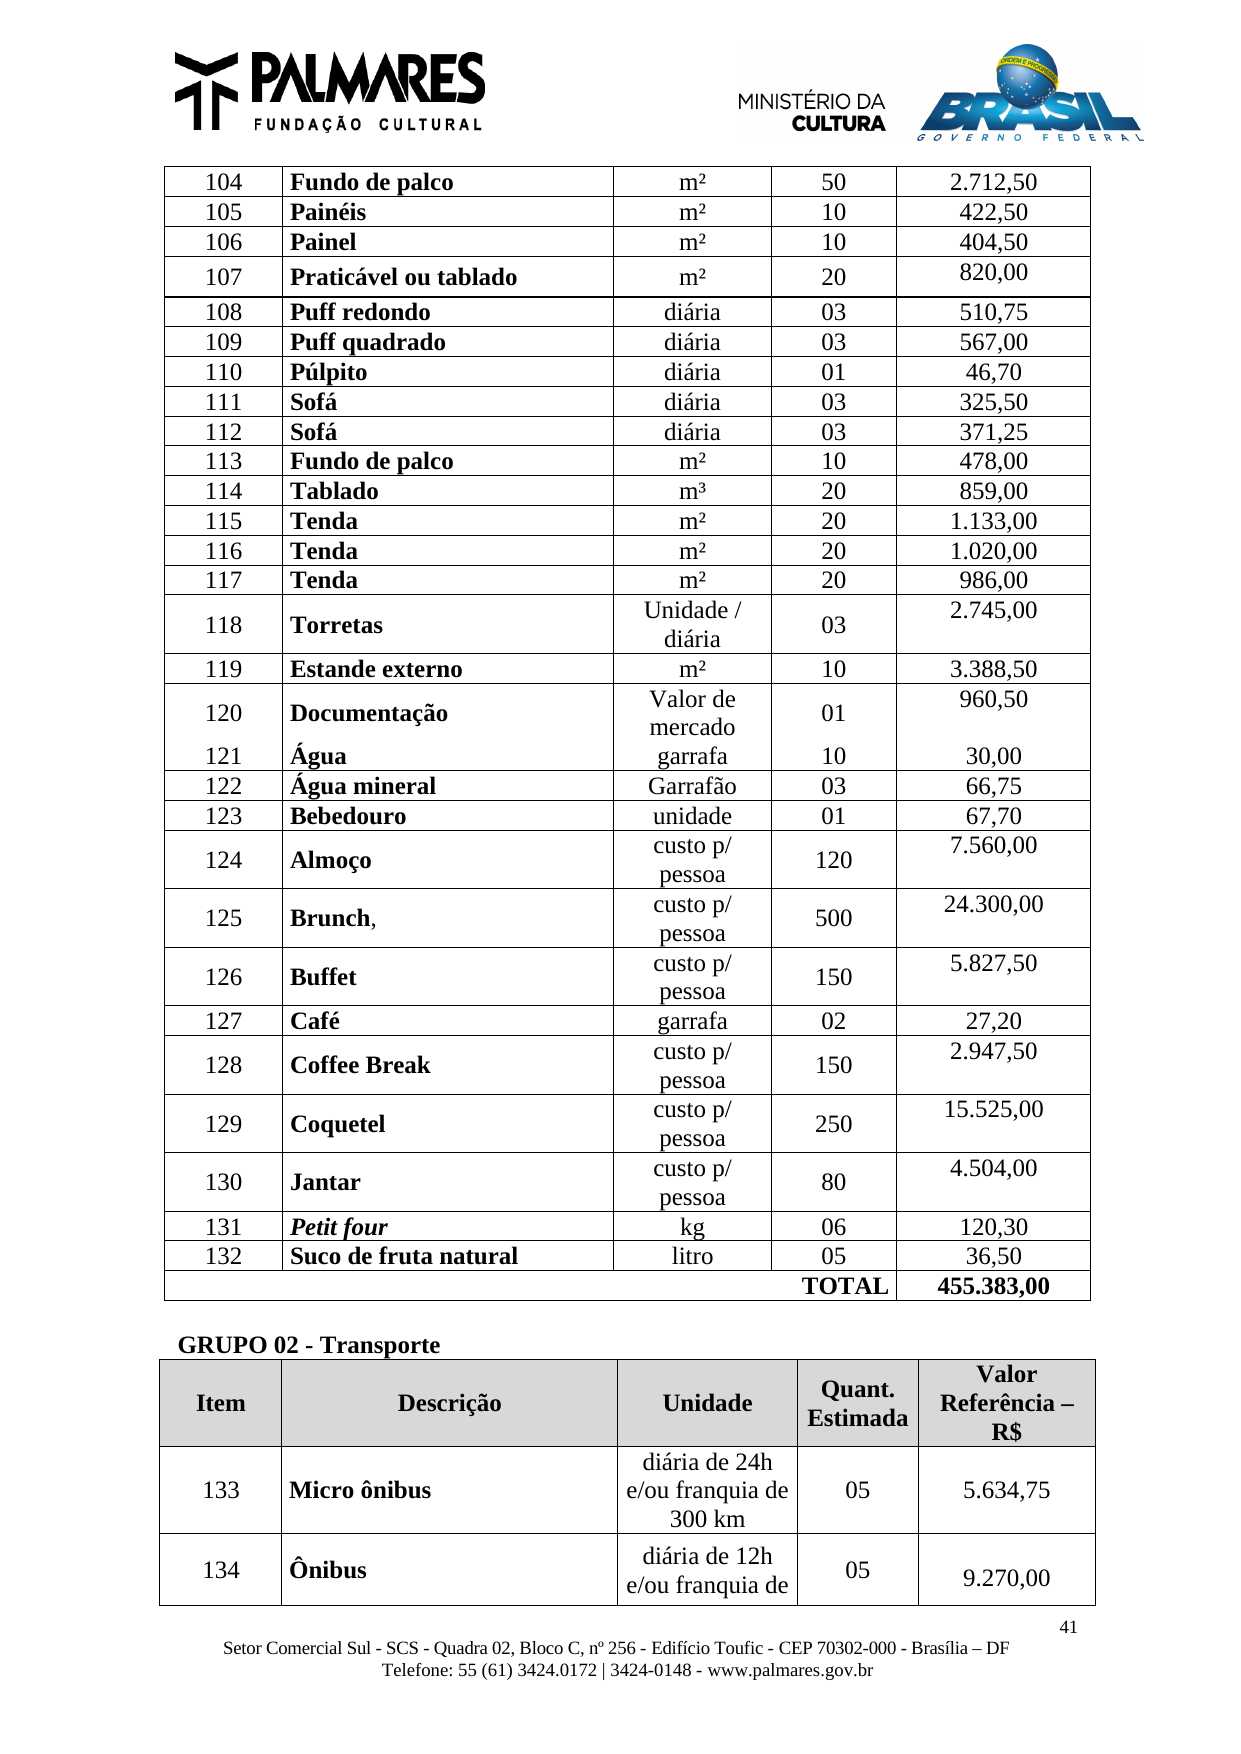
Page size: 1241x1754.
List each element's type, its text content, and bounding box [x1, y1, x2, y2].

table_cell diária [614, 387, 771, 416]
table_cell 250 [772, 1095, 896, 1152]
table_cell 02 [772, 1006, 896, 1035]
table_cell Almoço [283, 831, 613, 888]
table_header Quant. Estimada [798, 1360, 918, 1446]
table_cell 118 [165, 595, 282, 653]
table_cell custo p/ pessoa [614, 889, 771, 947]
table_cell 03 [772, 417, 896, 445]
table_cell m² [614, 506, 771, 535]
table_cell 66,75 [897, 771, 1090, 800]
table_cell 113 [165, 446, 282, 475]
table_cell unidade [614, 801, 771, 829]
table_cell 05 [798, 1447, 918, 1533]
table_cell Valor de mercado [614, 684, 771, 741]
table_cell 121 [165, 741, 282, 770]
table_header Item [160, 1360, 281, 1446]
table_cell 2.712,50 [897, 167, 1090, 196]
table_cell 20 [772, 257, 896, 296]
table_cell 110 [165, 357, 282, 386]
table_cell Tenda [283, 536, 613, 564]
table_header Unidade [618, 1360, 797, 1446]
table_cell 455.383,00 [897, 1271, 1090, 1300]
table_cell m² [614, 257, 771, 296]
table_cell Fundo de palco [283, 446, 613, 475]
table_cell 127 [165, 1006, 282, 1035]
table_cell 15.525,00 [897, 1095, 1090, 1152]
table_cell 567,00 [897, 327, 1090, 356]
table_cell custo p/ pessoa [614, 1095, 771, 1152]
table_cell 1.020,00 [897, 536, 1090, 564]
table_cell custo p/ pessoa [614, 831, 771, 888]
table_cell garrafa [614, 741, 771, 770]
table_cell m² [614, 654, 771, 683]
table_cell 422,50 [897, 197, 1090, 226]
table_cell 80 [772, 1153, 896, 1211]
table_cell Sofá [283, 387, 613, 416]
table_cell Fundo de palco [283, 167, 613, 196]
table_cell Estande externo [283, 654, 613, 683]
table_cell Água mineral [283, 771, 613, 800]
table_cell m² [614, 446, 771, 475]
table_cell Praticável ou tablado [283, 257, 613, 296]
table_cell 67,70 [897, 801, 1090, 829]
table_cell 01 [772, 684, 896, 741]
table_cell 9.270,00 [919, 1534, 1095, 1605]
table_cell 7.560,00 [897, 831, 1090, 888]
table_cell Ônibus [282, 1534, 617, 1605]
table_cell 01 [772, 801, 896, 829]
table_cell 114 [165, 476, 282, 505]
table_cell 10 [772, 654, 896, 683]
table_cell diária [614, 327, 771, 356]
table_cell 325,50 [897, 387, 1090, 416]
table_cell 20 [772, 566, 896, 594]
table_cell 404,50 [897, 227, 1090, 256]
table_cell 510,75 [897, 298, 1090, 326]
table_cell Unidade / diária [614, 595, 771, 653]
table_cell 03 [772, 327, 896, 356]
table_cell diária [614, 298, 771, 326]
table_cell 27,20 [897, 1006, 1090, 1035]
table_cell Garrafão [614, 771, 771, 800]
table_cell 03 [772, 595, 896, 653]
table_cell 10 [772, 227, 896, 256]
table_cell 106 [165, 227, 282, 256]
table_cell custo p/ pessoa [614, 1036, 771, 1093]
table_cell 2.947,50 [897, 1036, 1090, 1093]
table_cell 820,00 [897, 257, 1090, 296]
table_cell Torretas [283, 595, 613, 653]
table_cell Coffee Break [283, 1036, 613, 1093]
table_cell 104 [165, 167, 282, 196]
table_cell Micro ônibus [282, 1447, 617, 1533]
table_cell 50 [772, 167, 896, 196]
table_cell 123 [165, 801, 282, 829]
table_cell 500 [772, 889, 896, 947]
table_cell m² [614, 197, 771, 226]
table_cell Coquetel [283, 1095, 613, 1152]
table_cell m² [614, 167, 771, 196]
table_cell 24.300,00 [897, 889, 1090, 947]
table_cell 132 [165, 1241, 282, 1270]
table_cell 105 [165, 197, 282, 226]
table_cell 05 [772, 1241, 896, 1270]
table_cell 03 [772, 298, 896, 326]
table_cell Puff redondo [283, 298, 613, 326]
table_cell kg [614, 1212, 771, 1240]
table_cell Buffet [283, 948, 613, 1005]
table_cell 112 [165, 417, 282, 445]
table_cell 120 [165, 684, 282, 741]
table_cell 986,00 [897, 566, 1090, 594]
table_cell 03 [772, 387, 896, 416]
table_cell 20 [772, 476, 896, 505]
table_cell 478,00 [897, 446, 1090, 475]
table_cell 126 [165, 948, 282, 1005]
table_cell 128 [165, 1036, 282, 1093]
table_cell m² [614, 566, 771, 594]
table_cell garrafa [614, 1006, 771, 1035]
picture [175, 52, 485, 133]
table_cell diária de 24h e/ou franquia de 300 km [618, 1447, 797, 1533]
table_cell 108 [165, 298, 282, 326]
table_cell 5.827,50 [897, 948, 1090, 1005]
table_cell diária de 12h e/ou franquia de 300 km [618, 1534, 797, 1605]
table_cell m³ [614, 476, 771, 505]
table_cell 30,00 [897, 741, 1090, 770]
table_cell 120,30 [897, 1212, 1090, 1240]
table_cell 20 [772, 506, 896, 535]
table_cell 107 [165, 257, 282, 296]
table_cell Bebedouro [283, 801, 613, 829]
table_cell Jantar [283, 1153, 613, 1211]
text GRUPO 02 - Transporte [177, 1330, 1078, 1358]
table_cell TOTAL [165, 1271, 896, 1300]
table_cell 133 [160, 1447, 281, 1533]
table_cell 371,25 [897, 417, 1090, 445]
table_cell 01 [772, 357, 896, 386]
table_cell 1.133,00 [897, 506, 1090, 535]
table_cell 2.745,00 [897, 595, 1090, 653]
table_cell custo p/ pessoa [614, 1153, 771, 1211]
table_cell diária [614, 417, 771, 445]
table_cell 124 [165, 831, 282, 888]
table_cell Documentação [283, 684, 613, 741]
picture [739, 44, 1144, 141]
table_cell 150 [772, 1036, 896, 1093]
table_cell 134 [160, 1534, 281, 1605]
table_cell Tenda [283, 506, 613, 535]
table_cell Café [283, 1006, 613, 1035]
table_cell 5.634,75 [919, 1447, 1095, 1533]
table_cell 10 [772, 741, 896, 770]
table_cell diária [614, 357, 771, 386]
table_cell 111 [165, 387, 282, 416]
table_cell 859,00 [897, 476, 1090, 505]
table_cell 120 [772, 831, 896, 888]
table_cell 131 [165, 1212, 282, 1240]
table_cell 117 [165, 566, 282, 594]
table_cell Água [283, 741, 613, 770]
table_cell 46,70 [897, 357, 1090, 386]
table_cell 4.504,00 [897, 1153, 1090, 1211]
table_cell Painéis [283, 197, 613, 226]
table_cell Petit four [283, 1212, 613, 1240]
table_cell 150 [772, 948, 896, 1005]
table_cell Tenda [283, 566, 613, 594]
table_cell 122 [165, 771, 282, 800]
table_cell 03 [772, 771, 896, 800]
table_cell Púlpito [283, 357, 613, 386]
table_cell m² [614, 536, 771, 564]
table_cell 06 [772, 1212, 896, 1240]
table_cell 36,50 [897, 1241, 1090, 1270]
table_cell 10 [772, 197, 896, 226]
table_cell 125 [165, 889, 282, 947]
table_cell litro [614, 1241, 771, 1270]
table_cell 116 [165, 536, 282, 564]
table_cell Painel [283, 227, 613, 256]
table_cell 119 [165, 654, 282, 683]
table_cell m² [614, 227, 771, 256]
table_cell custo p/ pessoa [614, 948, 771, 1005]
table_cell 3.388,50 [897, 654, 1090, 683]
table_cell Tablado [283, 476, 613, 505]
table_cell 10 [772, 446, 896, 475]
table_cell 130 [165, 1153, 282, 1211]
table_cell 109 [165, 327, 282, 356]
table_cell Puff quadrado [283, 327, 613, 356]
table_cell 960,50 [897, 684, 1090, 741]
table_header Valor Referência – R$ [919, 1360, 1095, 1446]
table_cell 115 [165, 506, 282, 535]
table_cell 20 [772, 536, 896, 564]
table_cell Suco de fruta natural [283, 1241, 613, 1270]
table_cell Sofá [283, 417, 613, 445]
table_cell Brunch, [283, 889, 613, 947]
table_cell 05 [798, 1534, 918, 1605]
table_cell 129 [165, 1095, 282, 1152]
table_header Descrição [282, 1360, 617, 1446]
